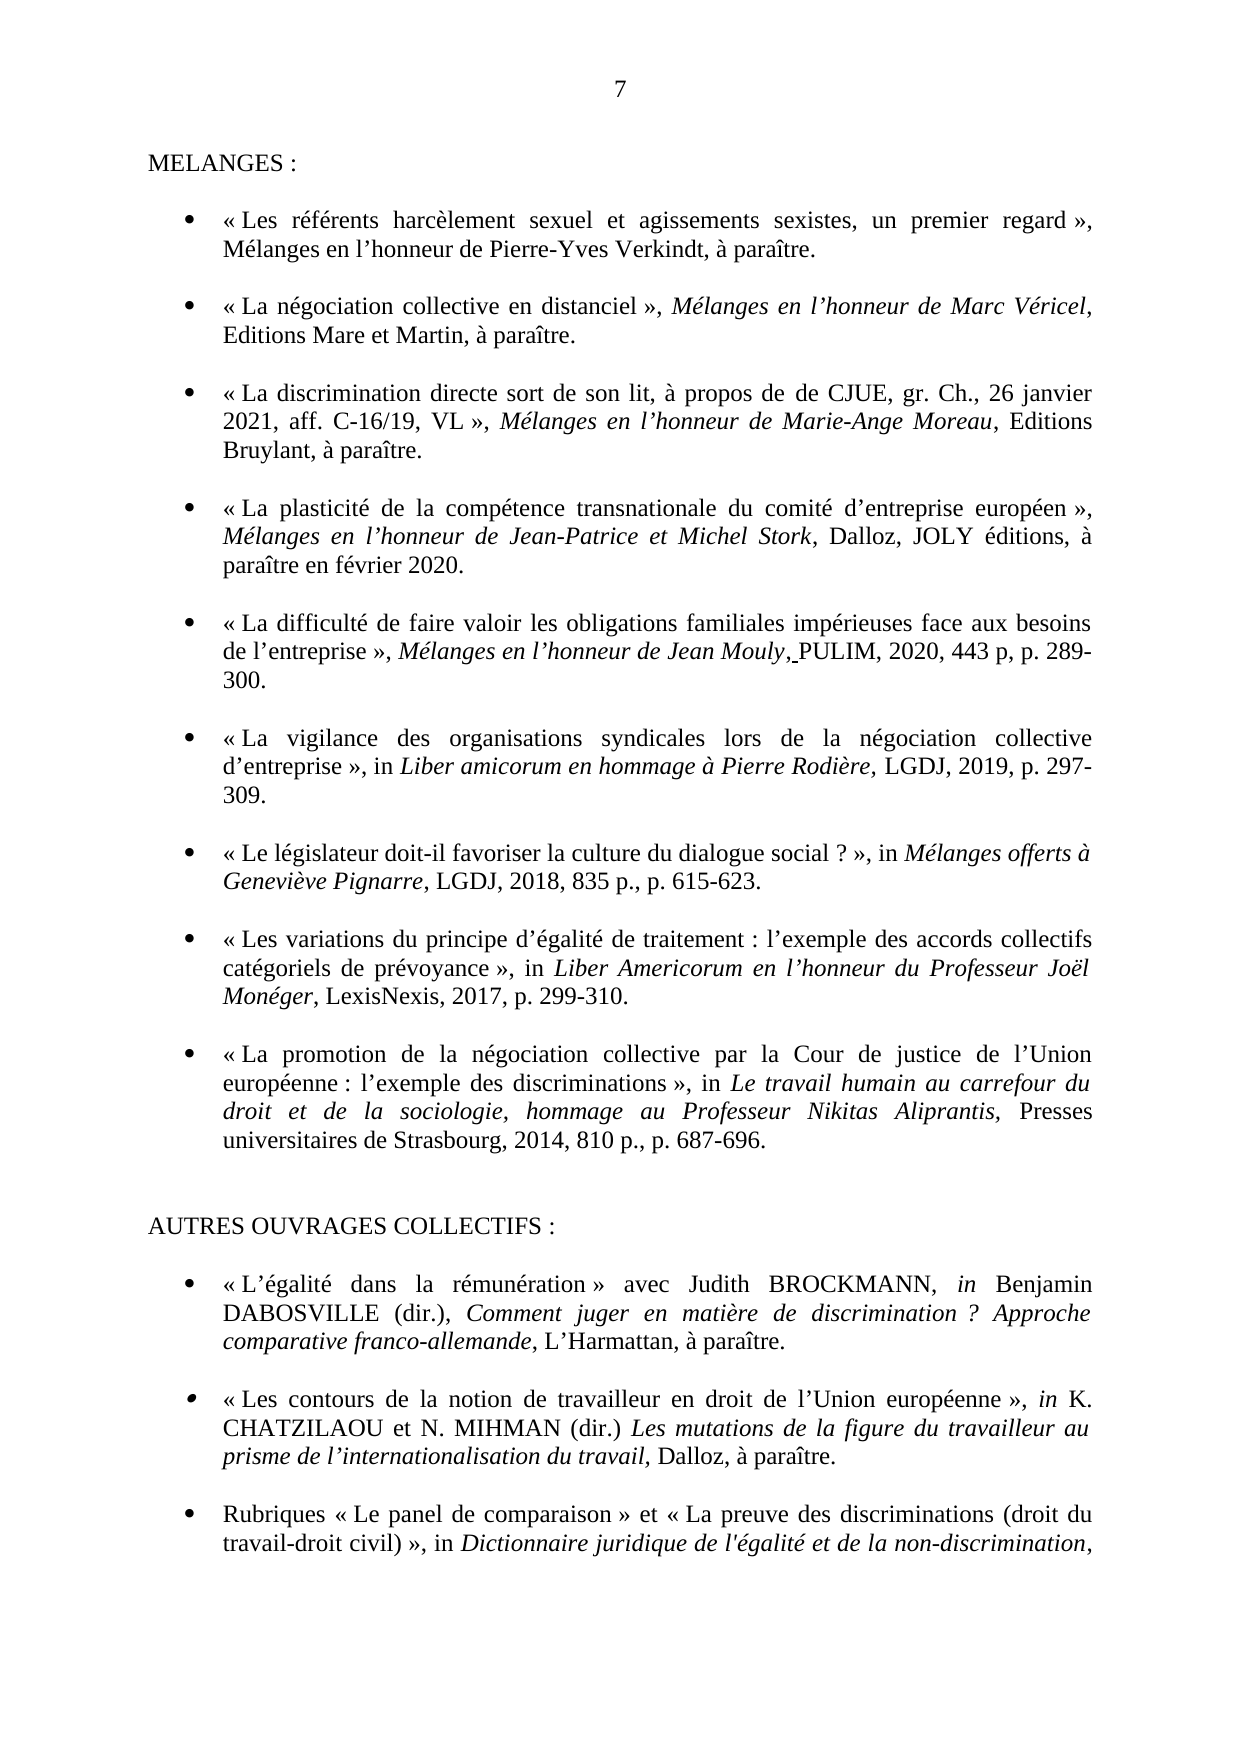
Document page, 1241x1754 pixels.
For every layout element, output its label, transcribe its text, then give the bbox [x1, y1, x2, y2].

text MELANGES : [148, 148, 1093, 176]
list « Les référents harcèlement sexuel et agissements sexistes, un premier regard », Mélanges en l’honneur de Pierre-Yves Verkindt, à paraître. [185, 205, 1093, 263]
list « La négociation collective en distanciel », Mélanges en l’honneur de Marc Véricel, Editions Mare et Martin, à paraître. [185, 291, 1093, 349]
list « La promotion de la négociation collective par la Cour de justice de l’Union européenne : l’exemple des discriminations », in Le travail humain au carrefour du droit et de la sociologie, hommage au Professeur Nikitas Aliprantis, Presses universitaires de Strasbourg, 2014, 810 p., p. 687-696. [185, 1039, 1093, 1154]
list « L’égalité dans la rémunération » avec Judith BROCKMANN, in Benjamin DABOSVILLE (dir.), Comment juger en matière de discrimination ? Approche comparative franco-allemande, L’Harmattan, à paraître. [185, 1269, 1093, 1355]
list « La vigilance des organisations syndicales lors de la négociation collective d’entreprise », in Liber amicorum en hommage à Pierre Rodière, LGDJ, 2019, p. 297-309. [185, 723, 1093, 809]
list « Les contours de la notion de travailleur en droit de l’Union européenne », in K. CHATZILAOU et N. MIHMAN (dir.) Les mutations de la figure du travailleur au prisme de l’internationalisation du travail, Dalloz, à paraître. [185, 1384, 1093, 1470]
text AUTRES OUVRAGES COLLECTIFS : [148, 1211, 1093, 1240]
list « La discrimination directe sort de son lit, à propos de de CJUE, gr. Ch., 26 janvier 2021, aff. C-16/19, VL », Mélanges en l’honneur de Marie-Ange Moreau, Editions Bruylant, à paraître. [185, 378, 1093, 464]
list « La plasticité de la compétence transnationale du comité d’entreprise européen », Mélanges en l’honneur de Jean-Patrice et Michel Stork, Dalloz, JOLY éditions, à paraître en février 2020. [185, 493, 1093, 579]
list « Les variations du principe d’égalité de traitement : l’exemple des accords collectifs catégoriels de prévoyance », in Liber Americorum en l’honneur du Professeur Joël Monéger, LexisNexis, 2017, p. 299-310. [185, 924, 1093, 1010]
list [185, 1499, 1093, 1556]
list « La difficulté de faire valoir les obligations familiales impérieuses face aux besoins de l’entreprise », Mélanges en l’honneur de Jean Mouly, PULIM, 2020, 443 p, p. 289-300. [185, 608, 1093, 694]
list « Le législateur doit-il favoriser la culture du dialogue social ? », in Mélanges offerts à Geneviève Pignarre, LGDJ, 2018, 835 p., p. 615-623. [185, 838, 1093, 895]
